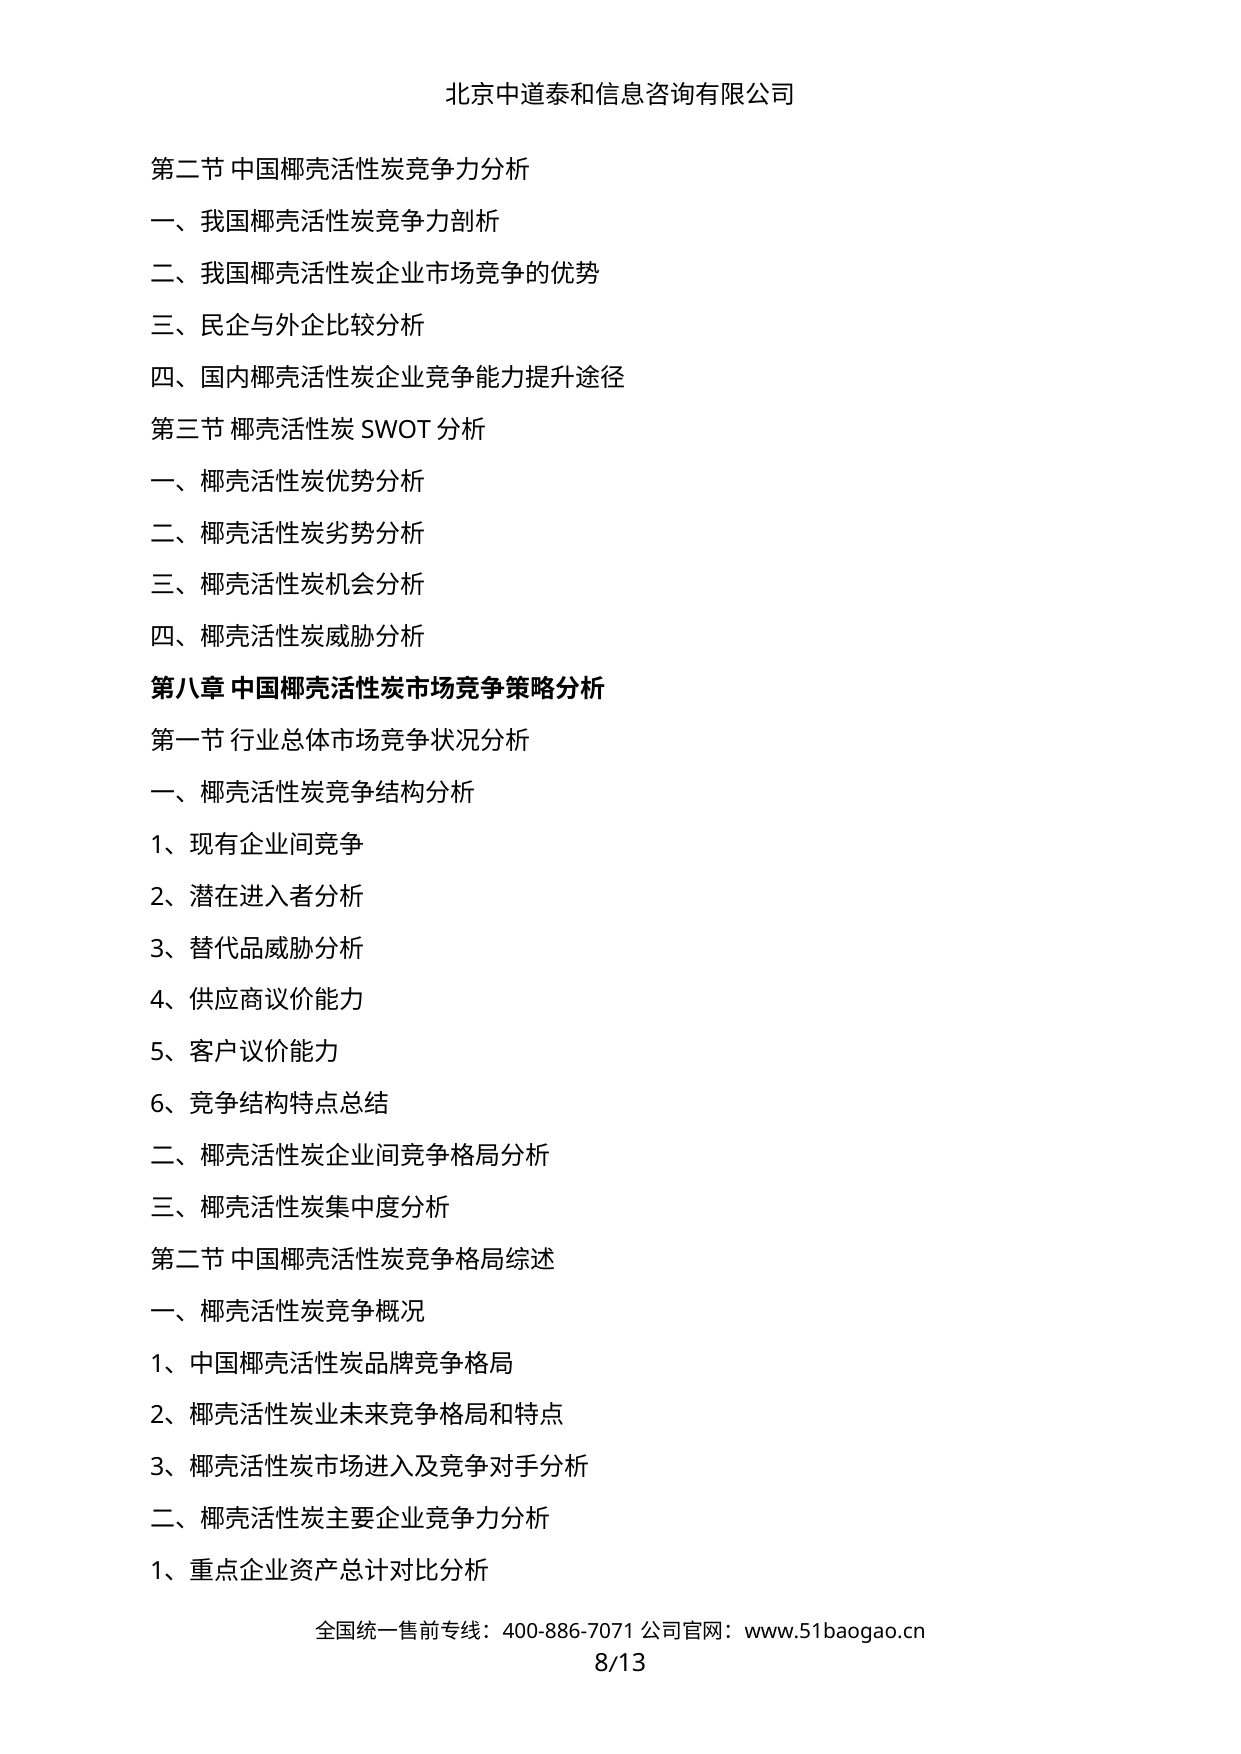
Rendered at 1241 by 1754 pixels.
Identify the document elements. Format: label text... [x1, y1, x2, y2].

text 二、椰壳活性炭劣势分析 [150, 513, 1090, 549]
text 第八章 中国椰壳活性炭市场竞争策略分析 [150, 669, 1090, 705]
text 四、国内椰壳活性炭企业竞争能力提升途径 [150, 357, 1090, 394]
text 三、民企与外企比较分析 [150, 306, 1090, 342]
text 第三节 椰壳活性炭SWOT分析 [150, 409, 1090, 446]
text 1、重点企业资产总计对比分析 [150, 1551, 1090, 1587]
text 2、潜在进入者分析 [150, 876, 1090, 912]
text 一、椰壳活性炭竞争结构分析 [150, 772, 1090, 809]
text 3、椰壳活性炭市场进入及竞争对手分析 [150, 1447, 1090, 1483]
text 四、椰壳活性炭威胁分析 [150, 617, 1090, 653]
text 6、竞争结构特点总结 [150, 1084, 1090, 1120]
text 5、客户议价能力 [150, 1032, 1090, 1068]
text 三、椰壳活性炭集中度分析 [150, 1187, 1090, 1224]
text 4、供应商议价能力 [150, 980, 1090, 1016]
text 二、椰壳活性炭主要企业竞争力分析 [150, 1499, 1090, 1535]
text 第一节 行业总体市场竞争状况分析 [150, 721, 1090, 757]
text 第二节 中国椰壳活性炭竞争力分析 [150, 150, 1090, 186]
text 第二节 中国椰壳活性炭竞争格局综述 [150, 1239, 1090, 1276]
text 二、我国椰壳活性炭企业市场竞争的优势 [150, 254, 1090, 290]
text 1、中国椰壳活性炭品牌竞争格局 [150, 1343, 1090, 1379]
text 三、椰壳活性炭机会分析 [150, 565, 1090, 601]
text 3、替代品威胁分析 [150, 928, 1090, 964]
text 2、椰壳活性炭业未来竞争格局和特点 [150, 1395, 1090, 1431]
text 一、椰壳活性炭优势分析 [150, 461, 1090, 497]
text 1、现有企业间竞争 [150, 824, 1090, 861]
text 一、我国椰壳活性炭竞争力剖析 [150, 202, 1090, 238]
text 二、椰壳活性炭企业间竞争格局分析 [150, 1136, 1090, 1172]
text 一、椰壳活性炭竞争概况 [150, 1291, 1090, 1327]
